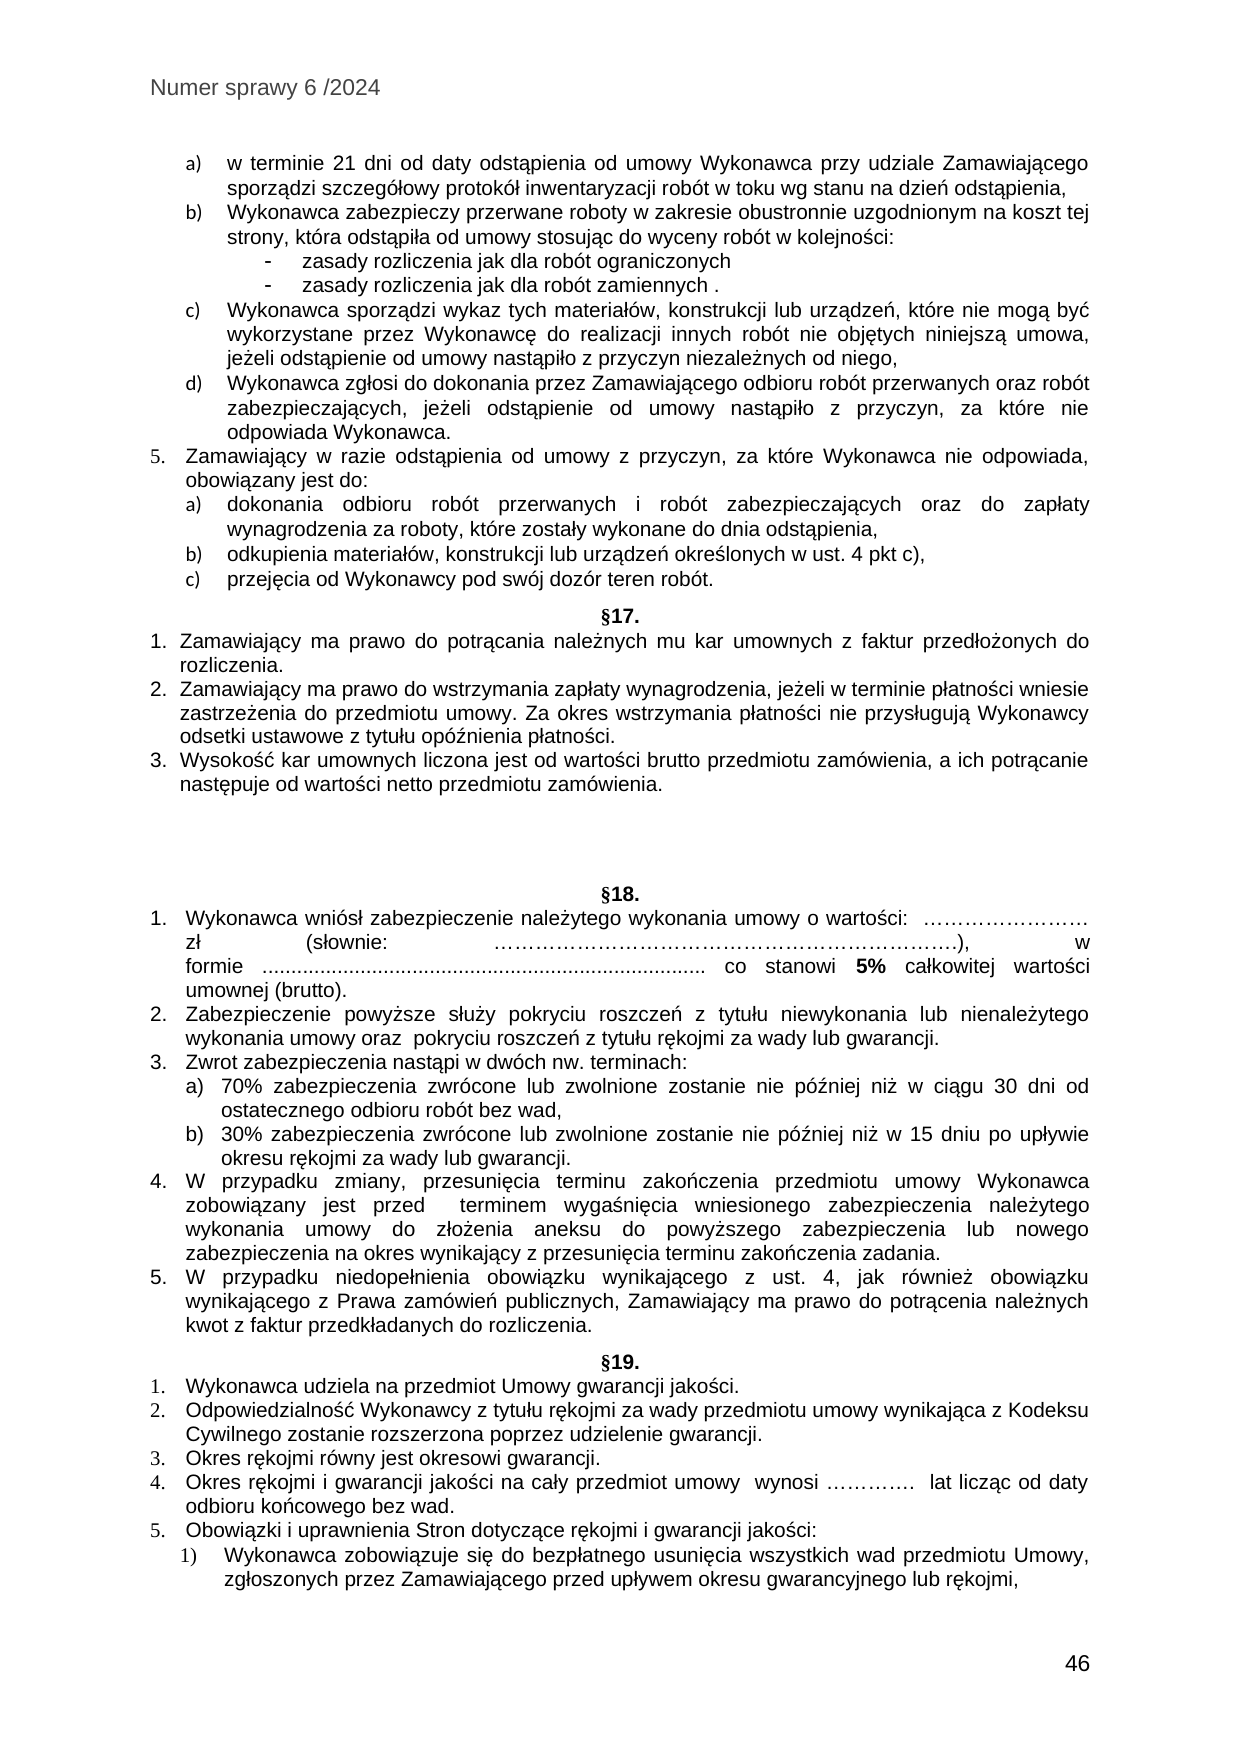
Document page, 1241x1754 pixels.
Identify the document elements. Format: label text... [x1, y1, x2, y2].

list Zamawiający w razie odstąpienia od umowy z przyczyn, za które Wykonawca nie odpowiada, obowiązany jest do: [150, 443, 1090, 492]
list w terminie 21 dni od daty odstąpienia od umowy Wykonawca przy udziale Zamawiającego sporządzi szczegółowy protokół inwentaryzacji robót w toku wg stanu na dzień odstąpienia, [185, 150, 1090, 199]
list W przypadku niedopełnienia obowiązku wynikającego z ust. 4, jak również obowiązku wynikającego z Prawa zamówień publicznych, Zamawiający ma prawo do potrącenia należnych kwot z faktur przedkładanych do rozliczenia. [150, 1265, 1090, 1337]
list Wykonawca wniósł zabezpieczenie należytego wykonania umowy o wartości: …………………… zł (słownie: ………………………………………………………….), w formie ............................................................................. co stanowi 5% całkowitej wartości umownej (brutto). [150, 906, 1090, 1002]
list Odpowiedzialność Wykonawcy z tytułu rękojmi za wady przedmiotu umowy wynikająca z Kodeksu Cywilnego zostanie rozszerzona poprzez udzielenie gwarancji. [150, 1398, 1090, 1446]
text 1. Zamawiający ma prawo do potrącania należnych mu kar umownych z faktur przedłożonych do rozliczenia. [150, 628, 1090, 676]
list Obowiązki i uprawnienia Stron dotyczące rękojmi i gwarancji jakości: [150, 1518, 1090, 1542]
text 2. Zamawiający ma prawo do wstrzymania zapłaty wynagrodzenia, jeżeli w terminie płatności wniesie zastrzeżenia do przedmiotu umowy. Za okres wstrzymania płatności nie przysługują Wykonawcy odsetki ustawowe z tytułu opóźnienia płatności. [150, 676, 1090, 748]
list dokonania odbioru robót przerwanych i robót zabezpieczających oraz do zapłaty wynagrodzenia za roboty, które zostały wykonane do dnia odstąpienia, [185, 492, 1090, 541]
text 17. [150, 604, 1090, 628]
list odkupienia materiałów, konstrukcji lub urządzeń określonych w ust. 4 pkt c), [185, 541, 1090, 566]
list Wykonawca zgłosi do dokonania przez Zamawiającego odbioru robót przerwanych oraz robót zabezpieczających, jeżeli odstąpienie od umowy nastąpiło z przyczyn, za które nie odpowiada Wykonawca. [185, 370, 1090, 443]
list 30% zabezpieczenia zwrócone lub zwolnione zostanie nie później niż w 15 dniu po upływie okresu rękojmi za wady lub gwarancji. [185, 1121, 1090, 1169]
list Wykonawca udziela na przedmiot Umowy gwarancji jakości. [150, 1374, 1090, 1398]
list Wykonawca sporządzi wykaz tych materiałów, konstrukcji lub urządzeń, które nie mogą być wykorzystane przez Wykonawcę do realizacji innych robót nie objętych niniejszą umowa, jeżeli odstąpienie od umowy nastąpiło z przyczyn niezależnych od niego, [185, 297, 1090, 370]
text 18. [150, 882, 1090, 906]
list Okres rękojmi równy jest okresowi gwarancji. [150, 1446, 1090, 1470]
list Okres rękojmi i gwarancji jakości na cały przedmiot umowy wynosi …………. lat licząc od daty odbioru końcowego bez wad. [150, 1470, 1090, 1518]
text 19. [150, 1349, 1090, 1374]
list Wykonawca zabezpieczy przerwane roboty w zakresie obustronnie uzgodnionym na koszt tej strony, która odstąpiła od umowy stosując do wyceny robót w kolejności: [185, 199, 1090, 249]
text 3. Wysokość kar umownych liczona jest od wartości brutto przedmiotu zamówienia, a ich potrącanie następuje od wartości netto przedmiotu zamówienia. [150, 748, 1090, 796]
list przejęcia od Wykonawcy pod swój dozór teren robót. [185, 566, 1090, 592]
list zasady rozliczenia jak dla robót ograniczonych [264, 249, 1090, 273]
list 70% zabezpieczenia zwrócone lub zwolnione zostanie nie później niż w ciągu 30 dni od ostatecznego odbioru robót bez wad, [185, 1073, 1090, 1121]
list Zabezpieczenie powyższe służy pokryciu roszczeń z tytułu niewykonania lub nienależytego wykonania umowy oraz pokryciu roszczeń z tytułu rękojmi za wady lub gwarancji. [150, 1002, 1090, 1049]
list Wykonawca zobowiązuje się do bezpłatnego usunięcia wszystkich wad przedmiotu Umowy, zgłoszonych przez Zamawiającego przed upływem okresu gwarancyjnego lub rękojmi, [179, 1542, 1090, 1591]
list Zwrot zabezpieczenia nastąpi w dwóch nw. terminach: [150, 1049, 1090, 1073]
list zasady rozliczenia jak dla robót zamiennych . [264, 273, 1090, 297]
list W przypadku zmiany, przesunięcia terminu zakończenia przedmiotu umowy Wykonawca zobowiązany jest przed terminem wygaśnięcia wniesionego zabezpieczenia należytego wykonania umowy do złożenia aneksu do powyższego zabezpieczenia lub nowego zabezpieczenia na okres wynikający z przesunięcia terminu zakończenia zadania. [150, 1169, 1090, 1265]
